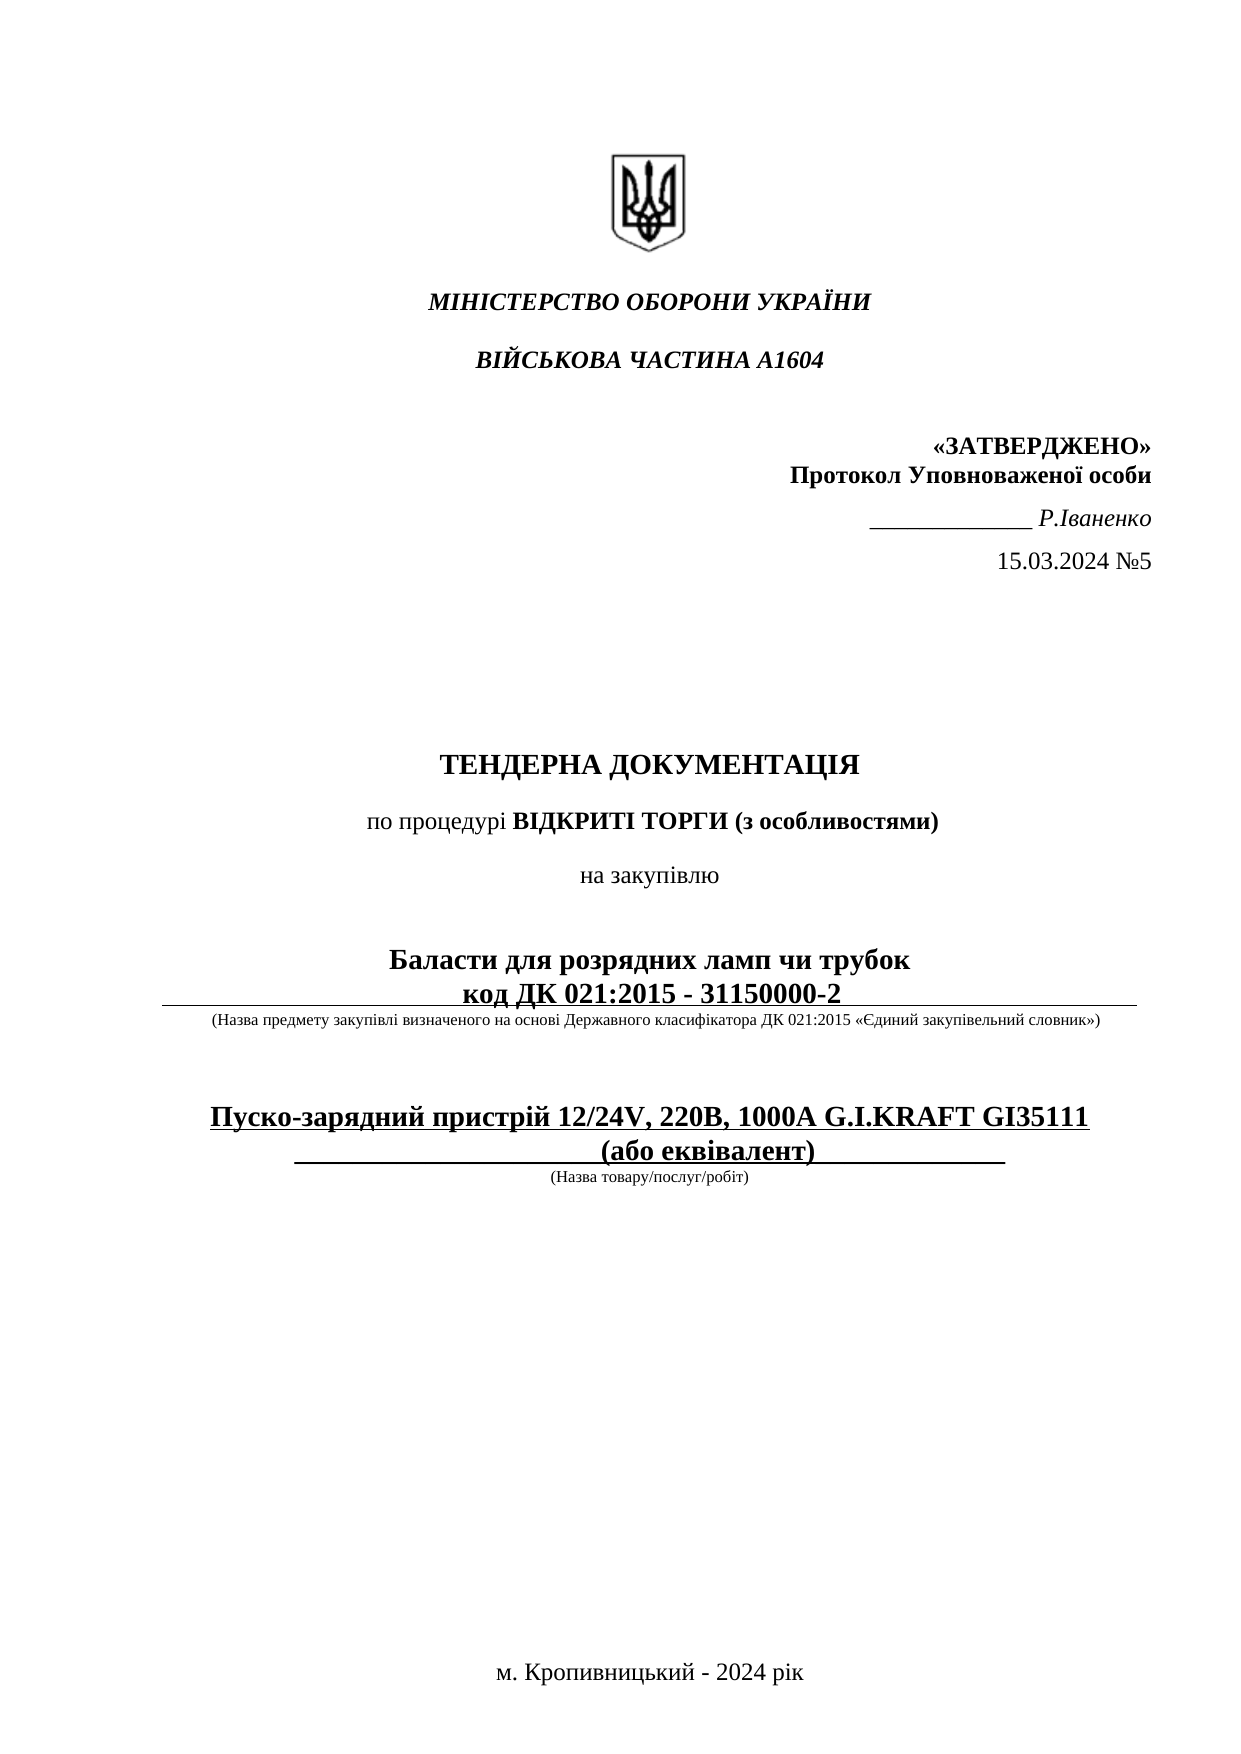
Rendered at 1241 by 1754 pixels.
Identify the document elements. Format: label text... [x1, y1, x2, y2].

text Баласти для розрядних ламп чи трубок [148, 942, 1152, 976]
text 15.03.2024 №5 [148, 546, 1152, 575]
text (Назва предмету закупівлі визначеного на основі Державного класифікатора ДК 021:2015 «Єдиний закупівельний словник») [161, 1009, 1152, 1028]
text по процедурі ВІДКРИТІ ТОРГИ (з особливостями) [148, 806, 1152, 835]
text Пуско-зарядний пристрій 12/24V, 220В, 1000А G.I.KRAFT GI35111 _____________________(або еквівалент)_____________ [148, 1099, 1152, 1167]
text (Назва товару/послуг/робіт) [148, 1167, 1152, 1186]
picture [606, 149, 694, 259]
text _____________ Р.Іваненко [0, 503, 1152, 532]
text «ЗАТВЕРДЖЕНО» [0, 431, 1152, 460]
text Протокол Уповноваженої особи [0, 460, 1152, 489]
text м. Кропивницький - 2024 рік [148, 1657, 1152, 1686]
text ТЕНДЕРНА ДОКУМЕНТАЦІЯ [148, 747, 1152, 781]
text МІНІСТЕРСТВО ОБОРОНИ УКРАЇНИ [148, 287, 1152, 316]
text на закупівлю [148, 860, 1152, 888]
text ВІЙСЬКОВА ЧАСТИНА А1604 [148, 345, 1152, 374]
text код ДК 021:2015 - 31150000-2 [148, 976, 1152, 1009]
